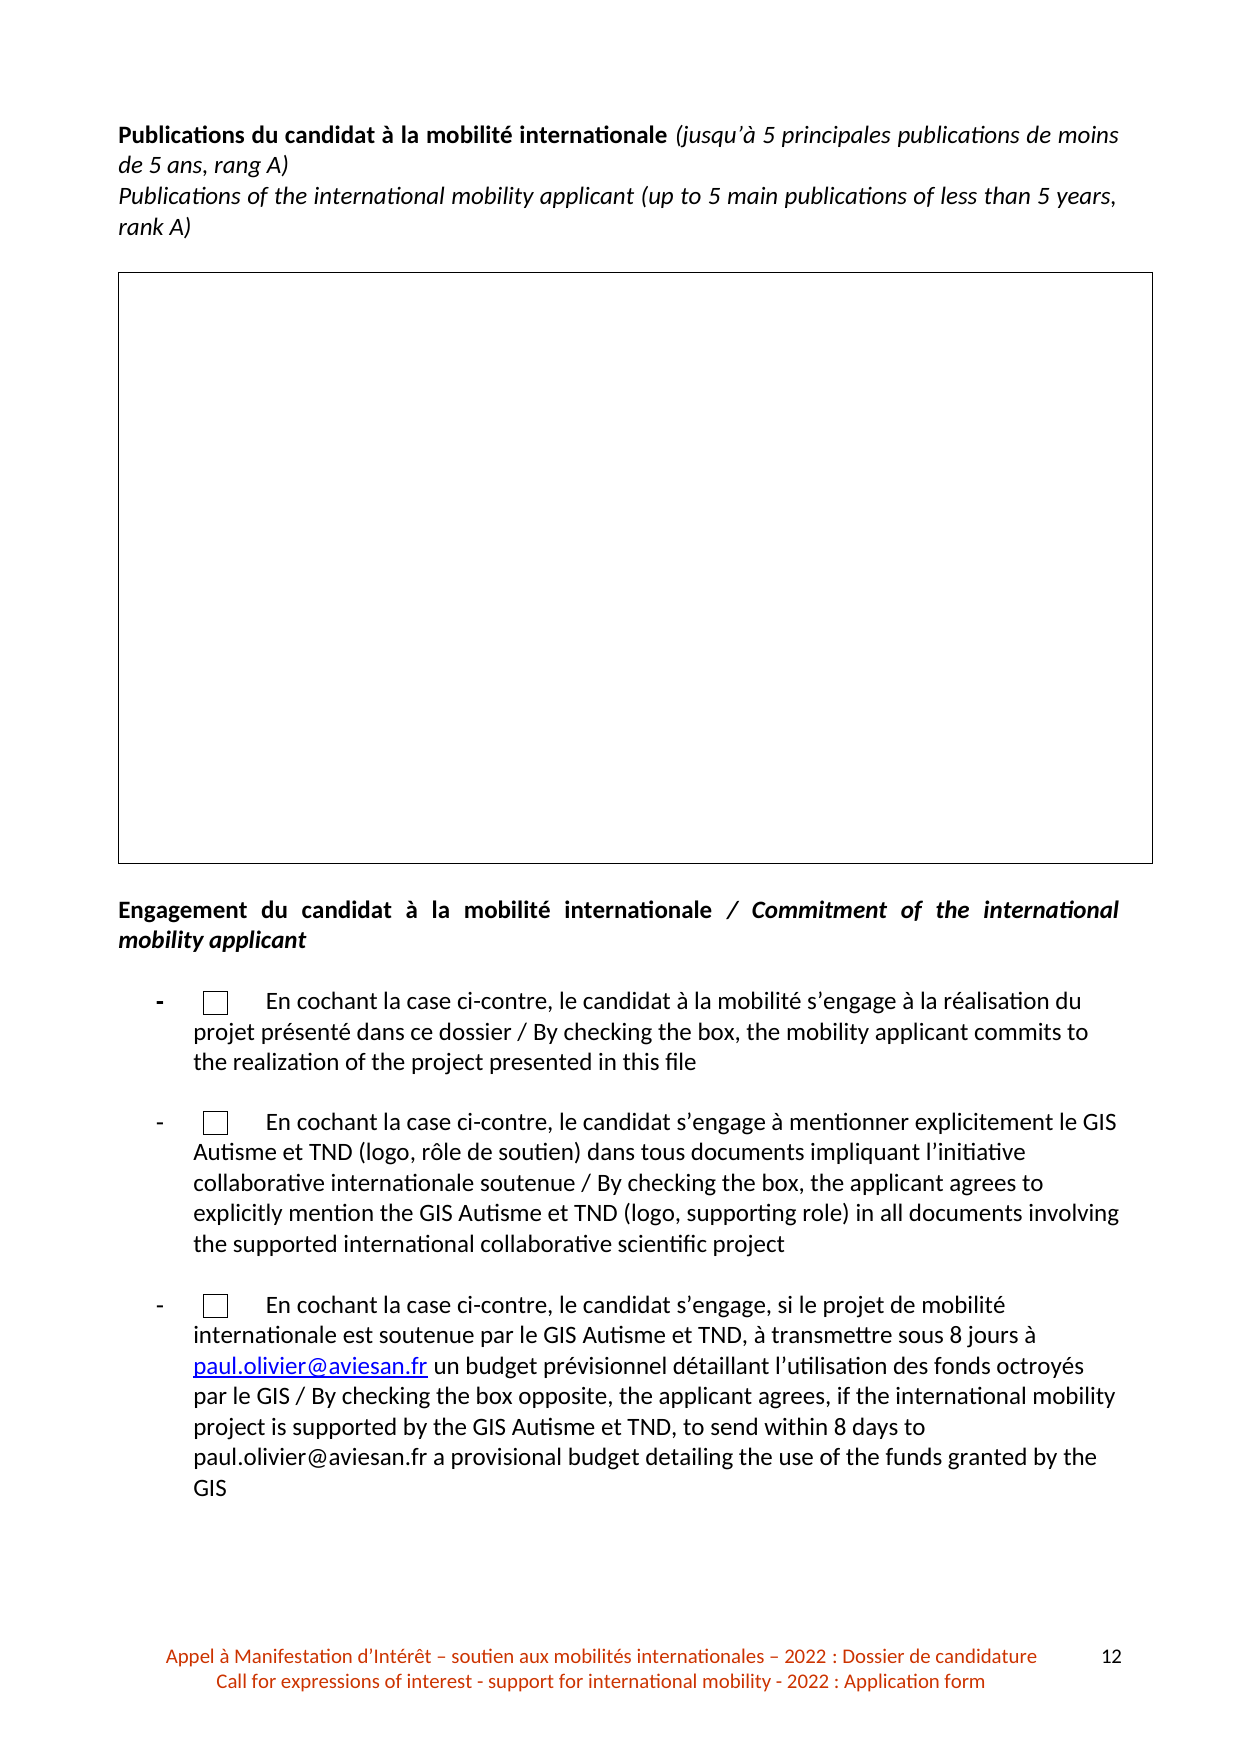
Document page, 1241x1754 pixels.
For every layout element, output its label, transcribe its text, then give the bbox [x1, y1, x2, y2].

list En cochant la case ci-contre, le candidat s’engage, si le projet de mobilité internationale est soutenue par le GIS Autisme et TND, à transmettre sous 8 jours à paul.olivier@aviesan.fr un budget prévisionnel détaillant l’utilisation des fonds octroyés par le GIS / By checking the box opposite, the applicant agrees, if the international mobility project is supported by the GIS Autisme et TND, to send within 8 days to paul.olivier@aviesan.fr a provisional budget detailing the use of the funds granted by the GIS [156, 1289, 1122, 1503]
table_header [119, 273, 1152, 862]
list En cochant la case ci-contre, le candidat s’engage à mentionner explicitement le GIS Autisme et TND (logo, rôle de soutien) dans tous documents impliquant l’initiative collaborative internationale soutenue / By checking the box, the applicant agrees to explicitly mention the GIS Autisme et TND (logo, supporting role) in all documents involving the supported international collaborative scientific project [156, 1106, 1122, 1258]
text Engagement du candidat à la mobilité internationale / Commitment of the international mobility applicant [118, 894, 1122, 955]
text Publications of the international mobility applicant (up to 5 main publications of less than 5 years, rank A) [118, 180, 1122, 241]
list En cochant la case ci-contre, le candidat à la mobilité s’engage à la réalisation du projet présenté dans ce dossier / By checking the box, the mobility applicant commits to the realization of the project presented in this file [156, 986, 1122, 1077]
text Publications du candidat à la mobilité internationale (jusqu’à 5 principales publications de moins de 5 ans, rang A) [118, 119, 1122, 180]
